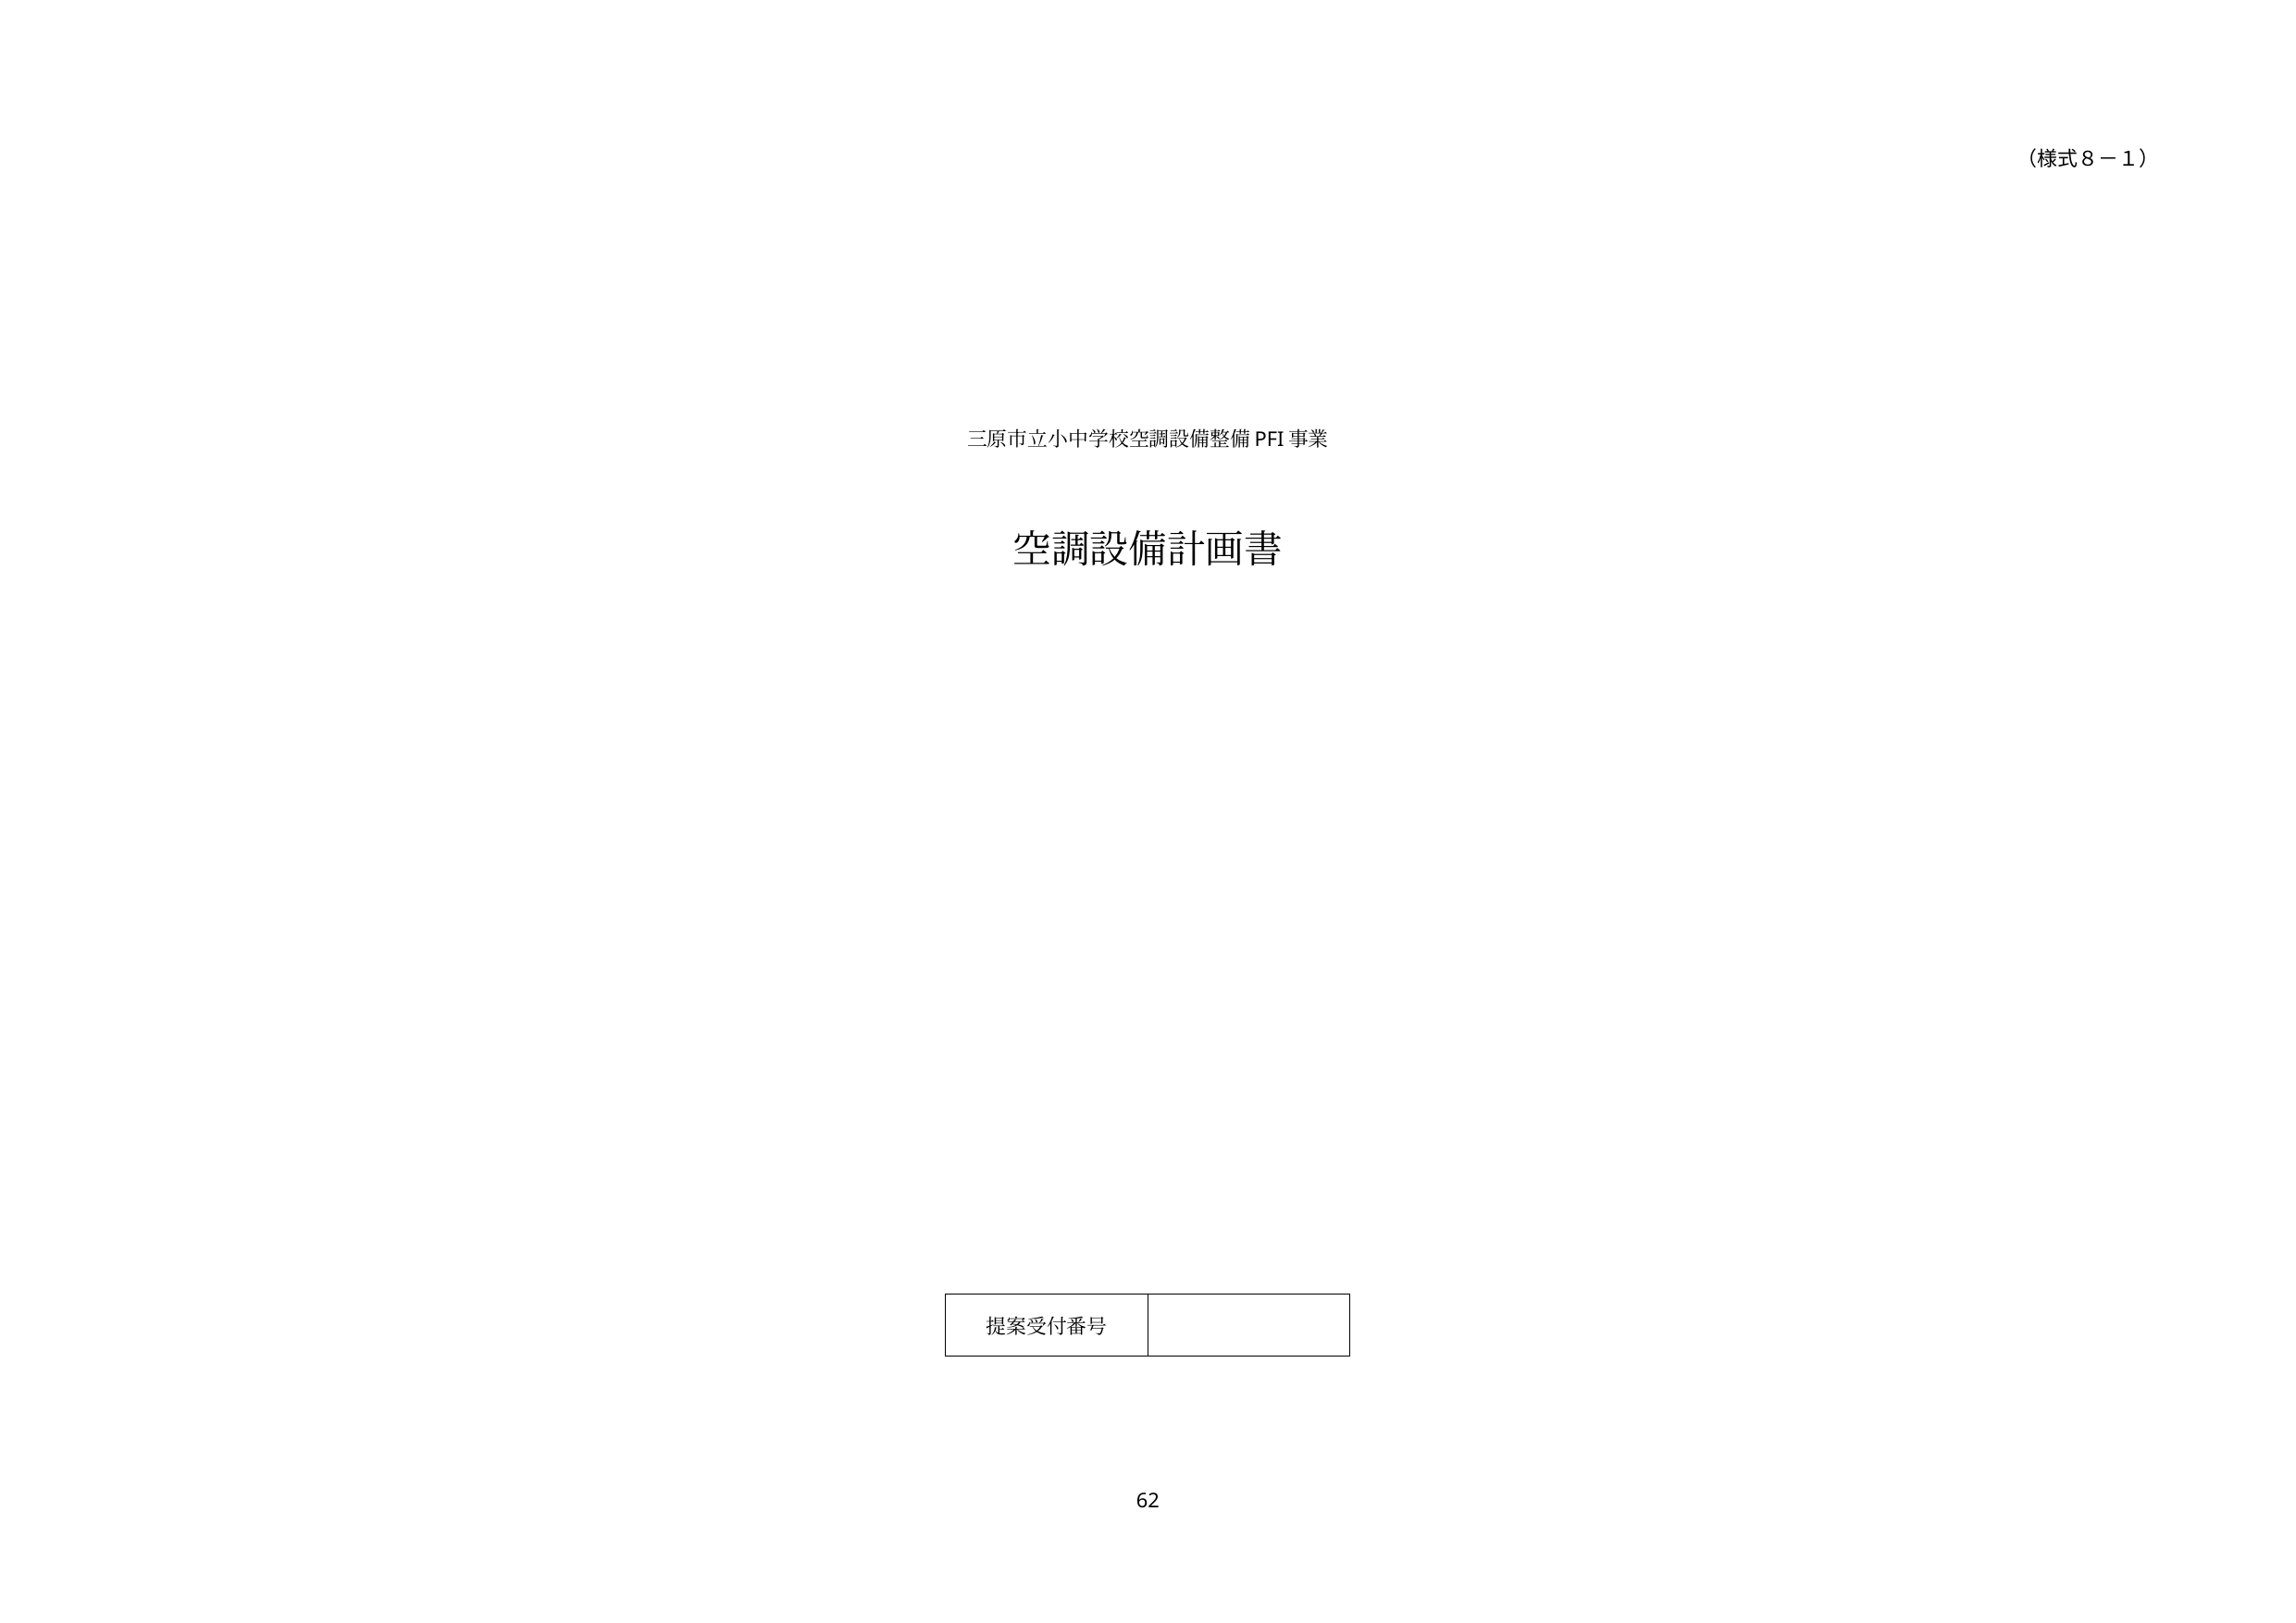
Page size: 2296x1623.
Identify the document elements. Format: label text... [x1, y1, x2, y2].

table_header [1148, 1295, 1349, 1356]
text 三原市立小中学校空調設備整備PFI事業 [137, 422, 2159, 453]
text （様式８－１） [137, 142, 2159, 173]
table_header 提案受付番号 [946, 1295, 1148, 1356]
text 空調設備計画書 [137, 515, 2159, 577]
